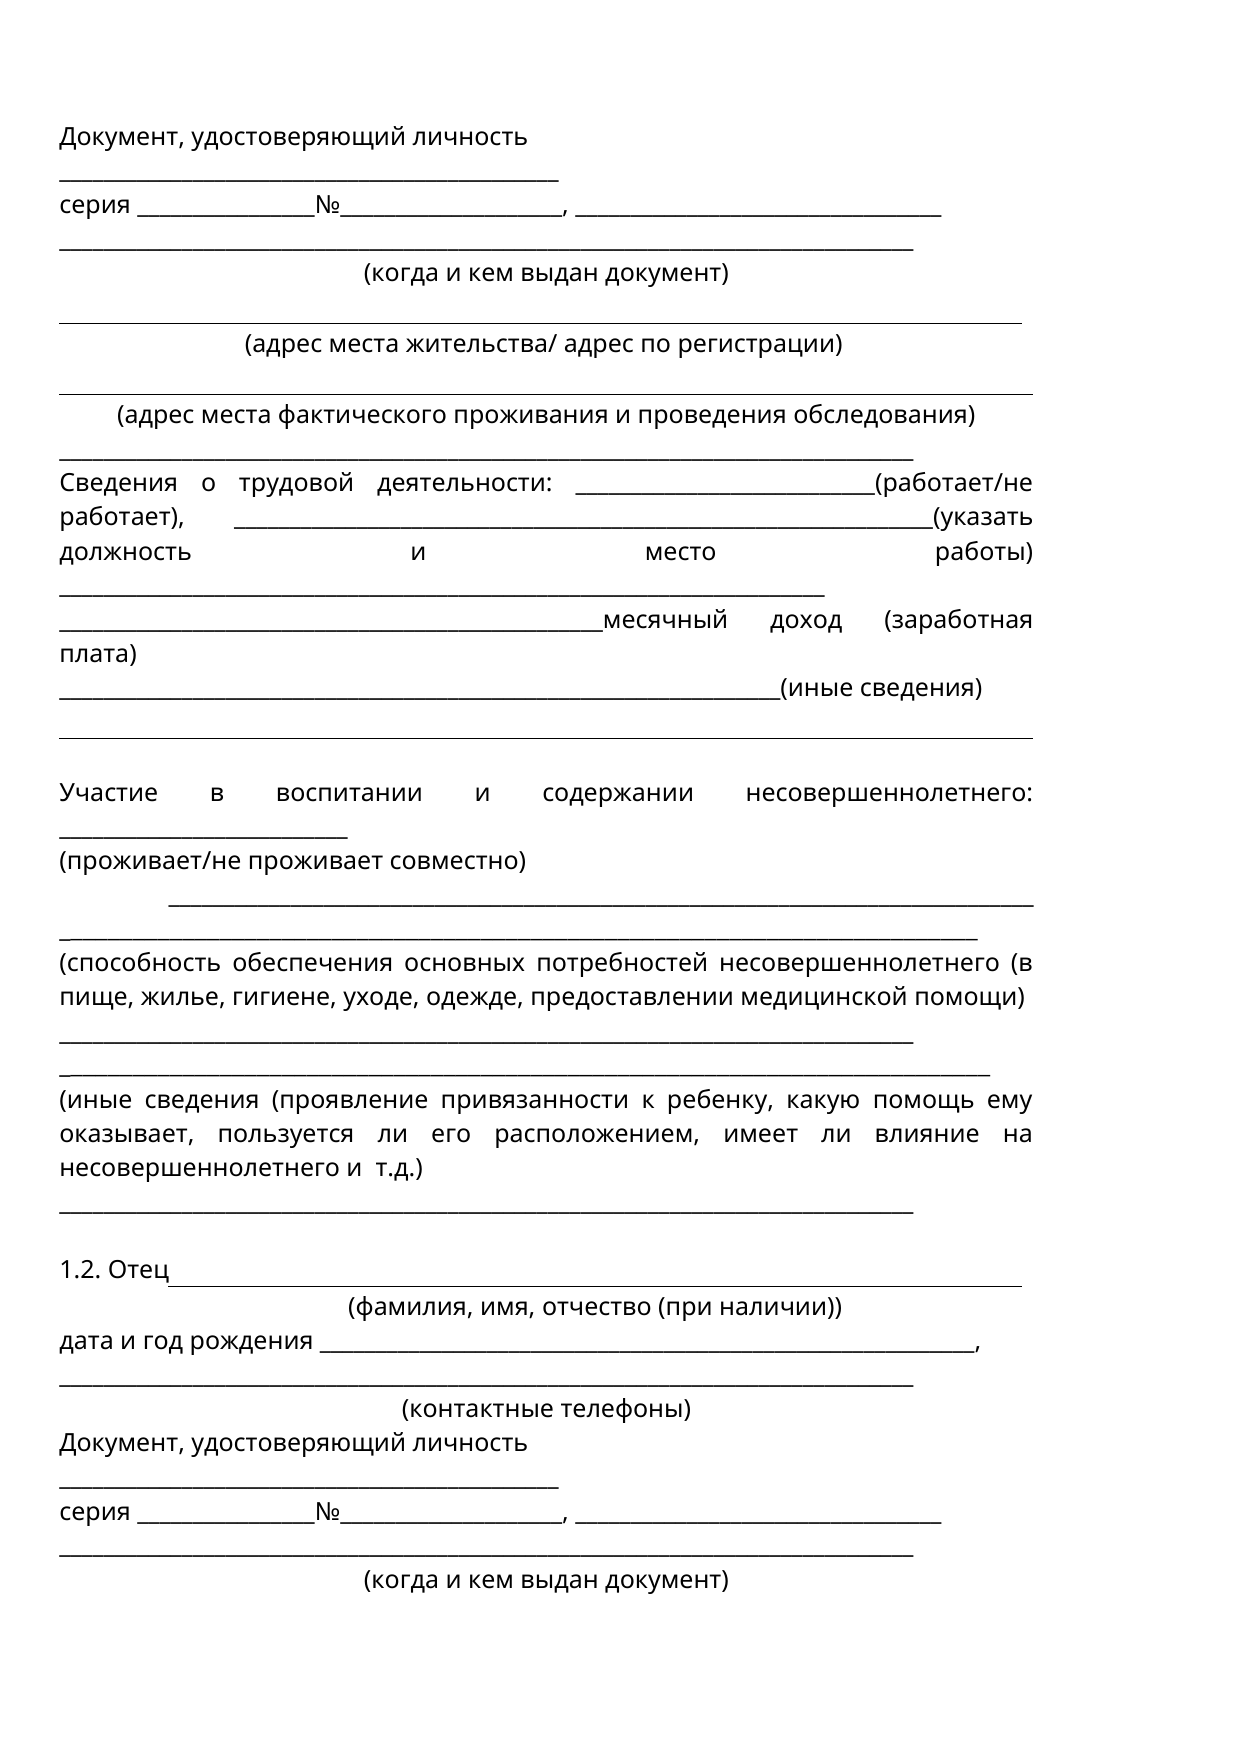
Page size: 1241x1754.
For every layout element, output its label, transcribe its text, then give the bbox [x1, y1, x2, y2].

text _____________________________________________________________________________ [59, 1357, 1033, 1391]
text ________________________________________________________________________________________________________________________________________________________ [59, 1013, 1033, 1081]
text Документ, удостоверяющий личность _____________________________________________ серия ________________№____________________, _________________________________ [59, 1425, 1033, 1527]
text (фамилия, имя, отчество (при наличии)) [168, 1287, 1022, 1323]
text Участие в воспитании и содержании несовершеннолетнего: __________________________ [59, 775, 1033, 843]
text (иные сведения (проявление привязанности к ребенку, какую помощь ему оказывает, пользуется ли его расположением, имеет ли влияние на несовершеннолетнего и т.д.) [59, 1081, 1033, 1183]
text _____________________________________________________________________________ [59, 1527, 1033, 1561]
text Документ, удостоверяющий личность _____________________________________________ серия ________________№____________________, _________________________________ [59, 118, 1033, 220]
text _________________________________________________________________(иные сведения) [59, 669, 1033, 703]
text (адрес места фактического проживания и проведения обследования) [59, 395, 1033, 431]
text _____________________________________________________________________________ [59, 431, 1033, 465]
text (контактные телефоны) [59, 1391, 1033, 1425]
text дата и год рождения ___________________________________________________________, [59, 1323, 1033, 1357]
text (проживает/не проживает совместно) [59, 843, 1033, 877]
text (когда и кем выдан документ) [59, 1561, 1033, 1595]
text ________________________________________________________________________________________________________________________________________________________ [59, 877, 1033, 945]
text (адрес места жительства/ адрес по регистрации) [59, 324, 1022, 360]
text _____________________________________________________________________________ [59, 220, 1033, 254]
text _________________________________________________месячный доход (заработная плата) [59, 601, 1033, 669]
text _____________________________________________________________________________ [59, 1183, 1033, 1217]
text (способность обеспечения основных потребностей несовершеннолетнего (в пище, жилье, гигиене, уходе, одежде, предоставлении медицинской помощи) [59, 945, 1033, 1013]
text 1.2. Отец [59, 1252, 1033, 1286]
text (когда и кем выдан документ) [59, 254, 1033, 288]
text Сведения о трудовой деятельности: ___________________________(работает/не работает), _______________________________________________________________(указать должность и место работы) _____________________________________________________________________ [59, 465, 1033, 601]
